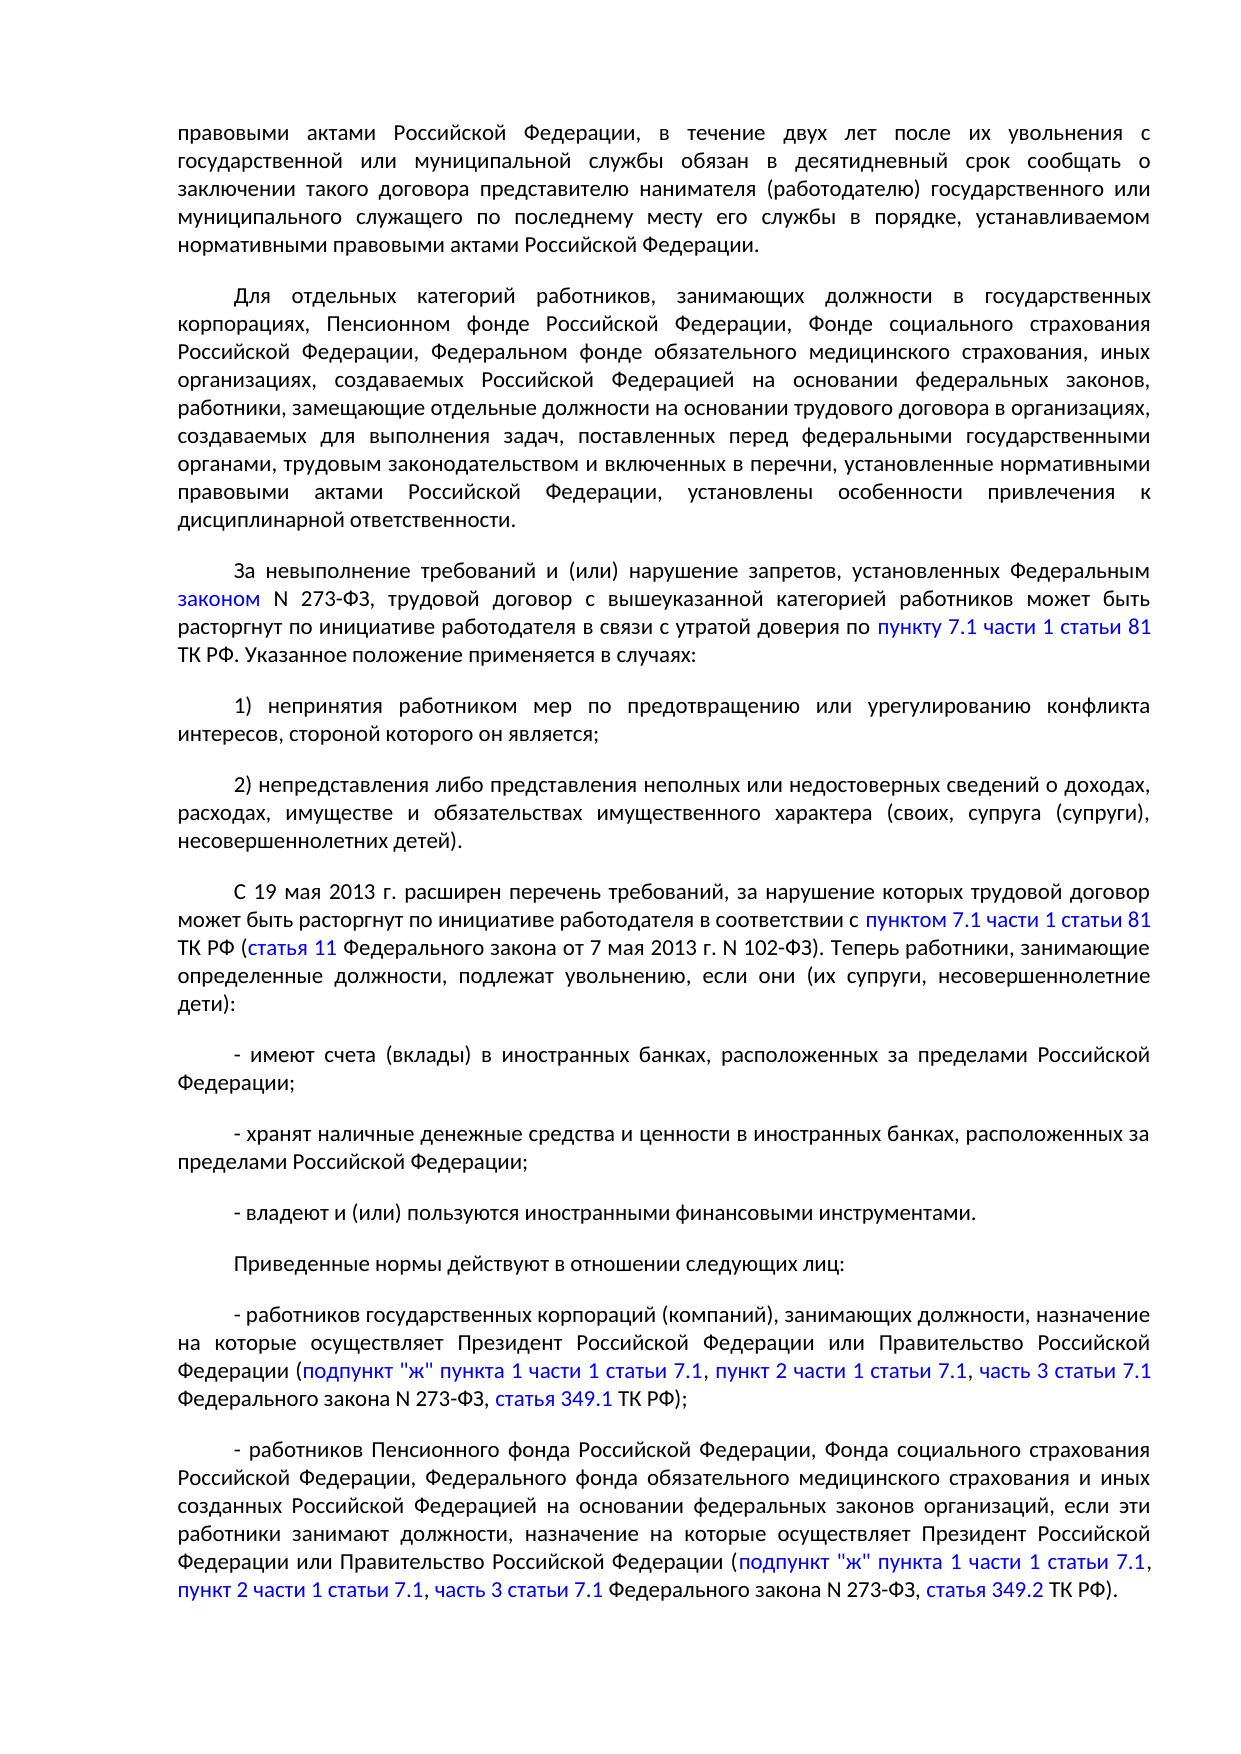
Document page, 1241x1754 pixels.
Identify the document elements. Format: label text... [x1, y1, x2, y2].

text С 19 мая 2013 г. расширен перечень требований, за нарушение которых трудовой договор может быть расторгнут по инициативе работодателя в соответствии с пунктом 7.1 части 1 статьи 81 ТК РФ (статья 11 Федерального закона от 7 мая 2013 г. N 102-ФЗ). Теперь работники, занимающие определенные должности, подлежат увольнению, если они (их супруги, несовершеннолетние дети): [177, 877, 1152, 1017]
text 1) непринятия работником мер по предотвращению или урегулированию конфликта интересов, стороной которого он является; [177, 691, 1152, 747]
text - имеют счета (вклады) в иностранных банках, расположенных за пределами Российской Федерации; [177, 1040, 1152, 1096]
text - работников Пенсионного фонда Российской Федерации, Фонда социального страхования Российской Федерации, Федерального фонда обязательного медицинского страхования и иных созданных Российской Федерацией на основании федеральных законов организаций, если эти работники занимают должности, назначение на которые осуществляет Президент Российской Федерации или Правительство Российской Федерации (подпункт "ж" пункта 1 части 1 статьи 7.1, пункт 2 части 1 статьи 7.1, часть 3 статьи 7.1 Федерального закона N 273-ФЗ, статья 349.2 ТК РФ). [177, 1435, 1152, 1603]
text Для отдельных категорий работников, занимающих должности в государственных корпорациях, Пенсионном фонде Российской Федерации, Фонде социального страхования Российской Федерации, Федеральном фонде обязательного медицинского страхования, иных организациях, создаваемых Российской Федерацией на основании федеральных законов, работники, замещающие отдельные должности на основании трудового договора в организациях, создаваемых для выполнения задач, поставленных перед федеральными государственными органами, трудовым законодательством и включенных в перечни, установленные нормативными правовыми актами Российской Федерации, установлены особенности привлечения к дисциплинарной ответственности. [177, 281, 1152, 533]
text За невыполнение требований и (или) нарушение запретов, установленных Федеральным законом N 273-ФЗ, трудовой договор с вышеуказанной категорией работников может быть расторгнут по инициативе работодателя в связи с утратой доверия по пункту 7.1 части 1 статьи 81 ТК РФ. Указанное положение применяется в случаях: [177, 556, 1152, 668]
text - хранят наличные денежные средства и ценности в иностранных банках, расположенных за пределами Российской Федерации; [177, 1119, 1152, 1175]
text 2) непредставления либо представления неполных или недостоверных сведений о доходах, расходах, имуществе и обязательствах имущественного характера (своих, супруга (супруги), несовершеннолетних детей). [177, 770, 1152, 854]
text - работников государственных корпораций (компаний), занимающих должности, назначение на которые осуществляет Президент Российской Федерации или Правительство Российской Федерации (подпункт "ж" пункта 1 части 1 статьи 7.1, пункт 2 части 1 статьи 7.1, часть 3 статьи 7.1 Федерального закона N 273-ФЗ, статья 349.1 ТК РФ); [177, 1300, 1152, 1412]
text - владеют и (или) пользуются иностранными финансовыми инструментами. [177, 1198, 1152, 1226]
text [177, 118, 1152, 258]
text Приведенные нормы действуют в отношении следующих лиц: [177, 1249, 1152, 1277]
